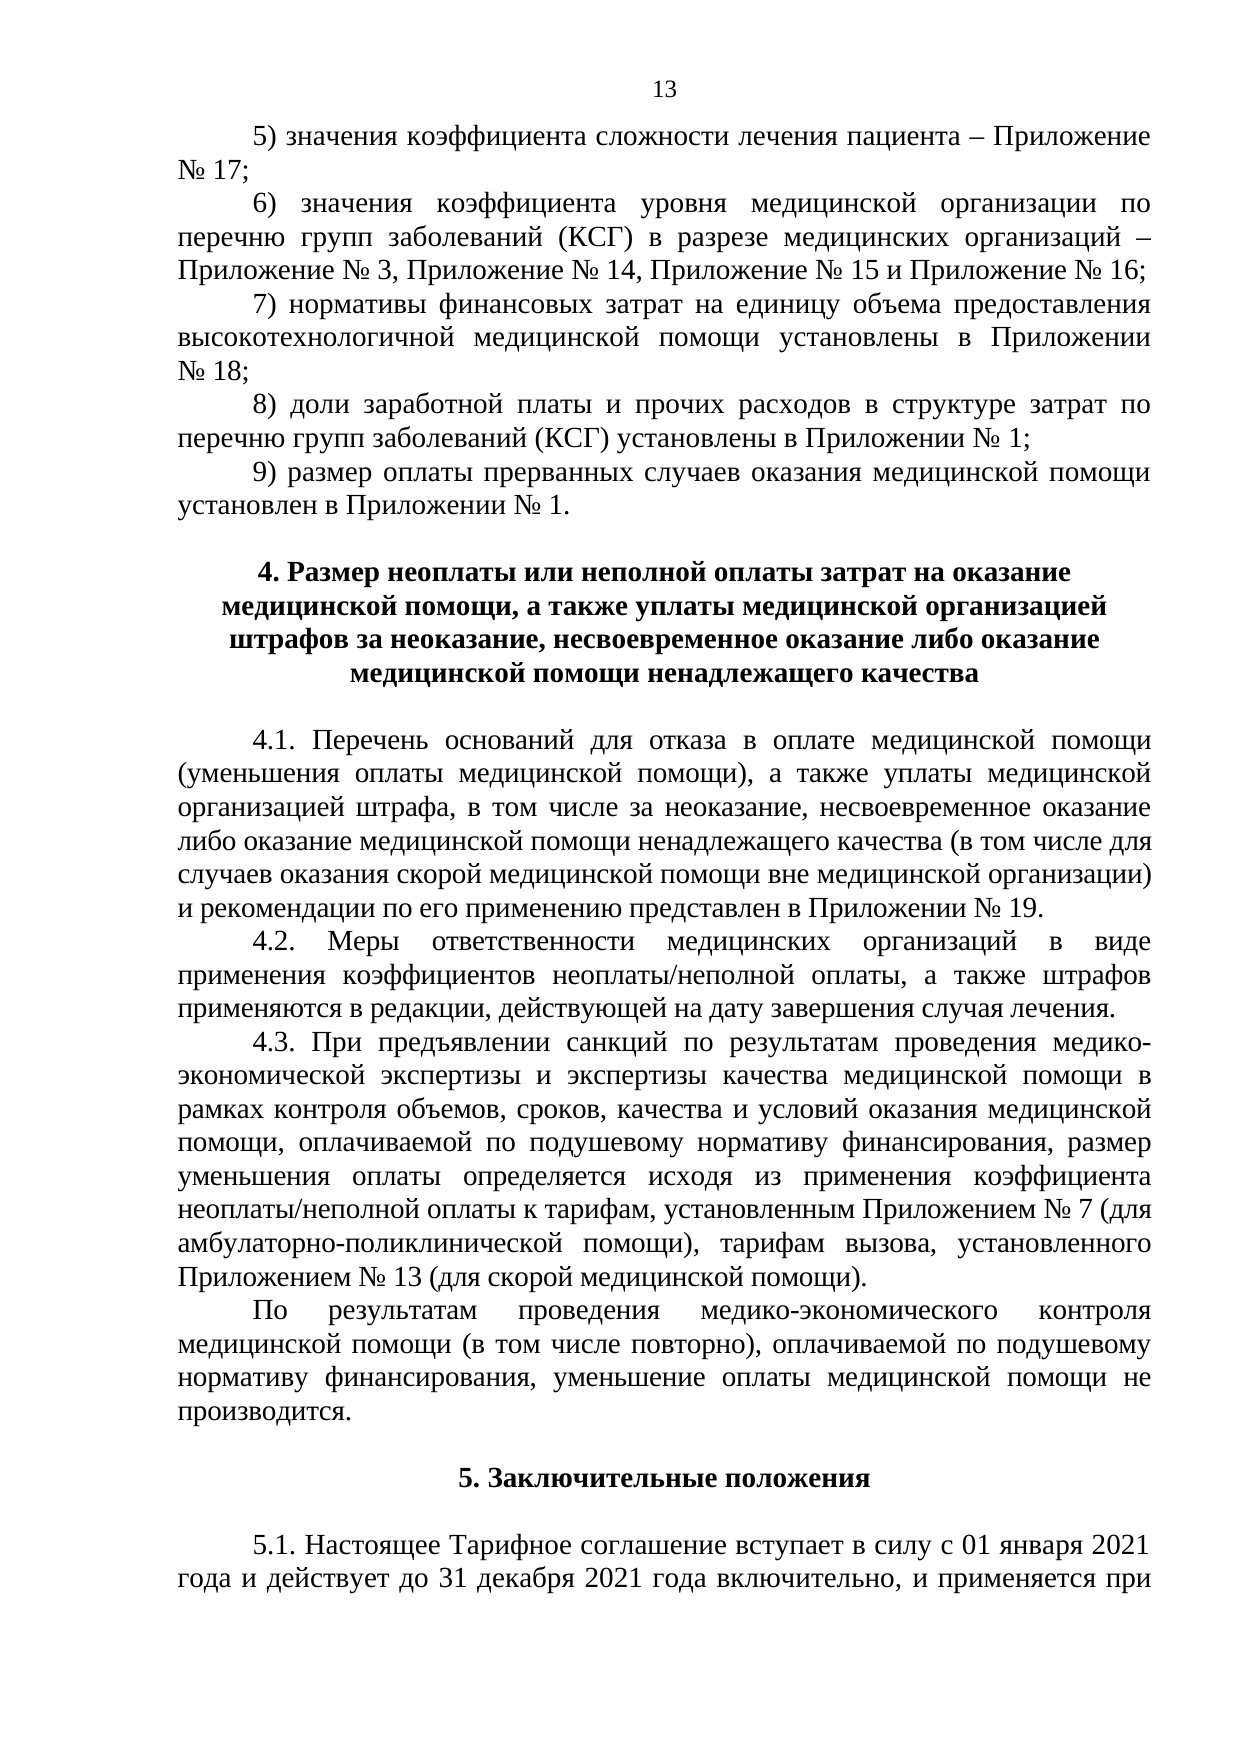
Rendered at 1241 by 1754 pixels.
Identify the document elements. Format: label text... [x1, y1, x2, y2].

text 8) доли заработной платы и прочих расходов в структуре затрат по перечню групп заболеваний (КСГ) установлены в Приложении № 1; [177, 387, 1152, 454]
text По результатам проведения медико-экономического контроля медицинской помощи (в том числе повторно), оплачиваемой по подушевому нормативу финансирования, уменьшение оплаты медицинской помощи не производится. [177, 1292, 1152, 1426]
text 4.2. Меры ответственности медицинских организаций в виде применения коэффициентов неоплаты/неполной оплаты, а также штрафов применяются в редакции, действующей на дату завершения случая лечения. [177, 923, 1152, 1024]
text 4. Размер неоплаты или неполной оплаты затрат на оказание медицинской помощи, а также уплаты медицинской организацией штрафов за неоказание, несвоевременное оказание либо оказание медицинской помощи ненадлежащего качества [177, 554, 1152, 688]
text 9) размер оплаты прерванных случаев оказания медицинской помощи установлен в Приложении № 1. [177, 454, 1152, 521]
text 6) значения коэффициента уровня медицинской организации по перечню групп заболеваний (КСГ) в разрезе медицинских организаций –Приложение № 3, Приложение № 14, Приложение № 15 и Приложение № 16; [177, 185, 1152, 286]
text 5. Заключительные положения [177, 1460, 1152, 1493]
text 4.3. При предъявлении санкций по результатам проведения медико-экономической экспертизы и экспертизы качества медицинской помощи в рамках контроля объемов, сроков, качества и условий оказания медицинской помощи, оплачиваемой по подушевому нормативу финансирования, размер уменьшения оплаты определяется исходя из применения коэффициента неоплаты/неполной оплаты к тарифам, установленным Приложением № 7 (для амбулаторно-поликлинической помощи), тарифам вызова, установленного Приложением № 13 (для скорой медицинской помощи). [177, 1024, 1152, 1292]
text 7) нормативы финансовых затрат на единицу объема предоставления высокотехнологичной медицинской помощи установлены в Приложении № 18; [177, 286, 1152, 387]
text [177, 1527, 1152, 1594]
text 5) значения коэффициента сложности лечения пациента – Приложение № 17; [177, 118, 1152, 185]
text 4.1. Перечень оснований для отказа в оплате медицинской помощи (уменьшения оплаты медицинской помощи), а также уплаты медицинской организацией штрафа, в том числе за неоказание, несвоевременное оказание либо оказание медицинской помощи ненадлежащего качества (в том числе для случаев оказания скорой медицинской помощи вне медицинской организации) и рекомендации по его применению представлен в Приложении № 19. [177, 722, 1152, 923]
